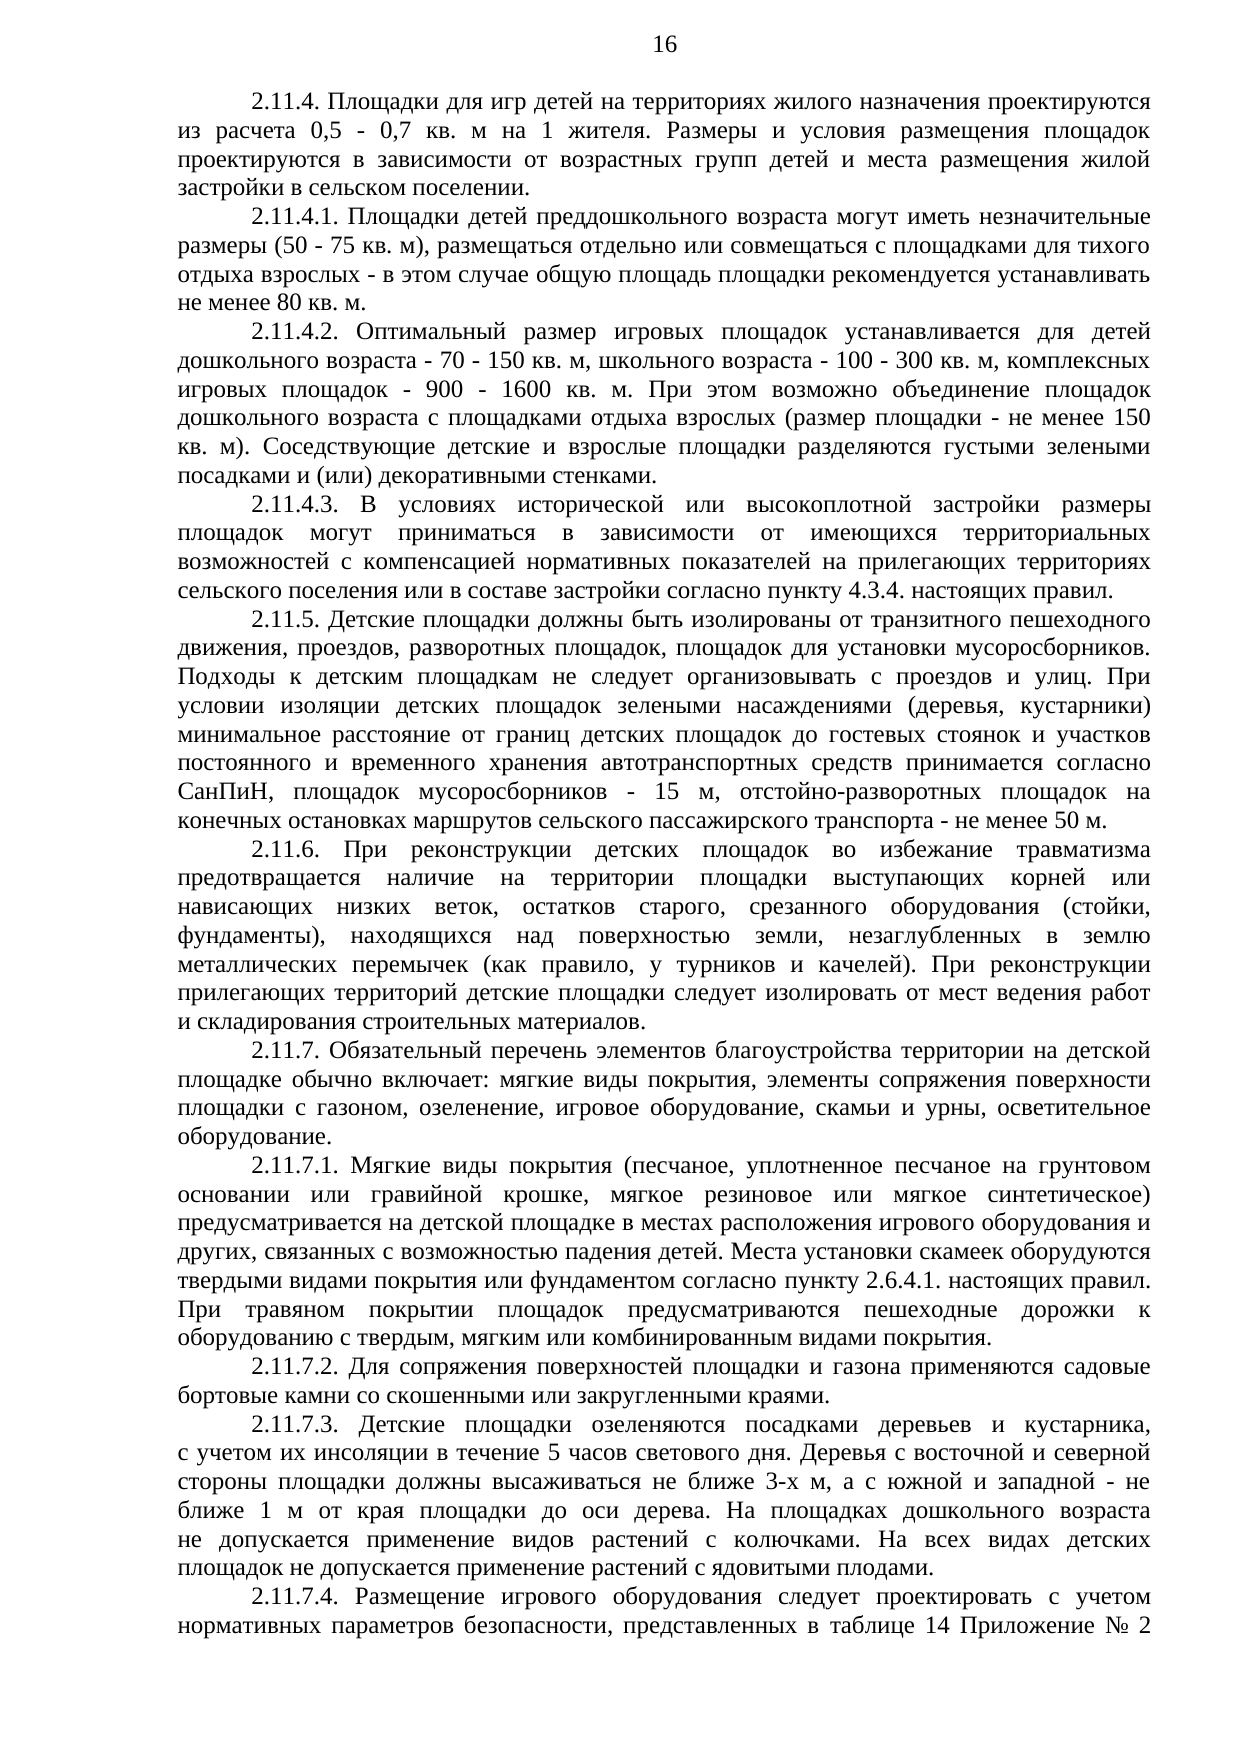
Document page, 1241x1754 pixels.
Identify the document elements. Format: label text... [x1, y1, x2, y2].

text 2.11.6. При реконструкции детских площадок во избежание травматизма предотвращается наличие на территории площадки выступающих корней или нависающих низких веток, остатков старого, срезанного оборудования (стойки, фундаменты), находящихся над поверхностью земли, незаглубленных в землю металлических перемычек (как правило, у турников и качелей). При реконструкции прилегающих территорий детские площадки следует изолировать от мест ведения работ и складирования строительных материалов. [177, 834, 1152, 1035]
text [177, 1581, 1152, 1639]
text 2.11.7.3. Детские площадки озеленяются посадками деревьев и кустарника, с учетом их инсоляции в течение 5 часов светового дня. Деревья с восточной и северной стороны площадки должны высаживаться не ближе 3-х м, а с южной и западной - не ближе 1 м от края площадки до оси дерева. На площадках дошкольного возраста не допускается применение видов растений с колючками. На всех видах детских площадок не допускается применение растений с ядовитыми плодами. [177, 1409, 1152, 1581]
text 2.11.5. Детские площадки должны быть изолированы от транзитного пешеходного движения, проездов, разворотных площадок, площадок для установки мусоросборников. Подходы к детским площадкам не следует организовывать с проездов и улиц. При условии изоляции детских площадок зелеными насаждениями (деревья, кустарники) минимальное расстояние от границ детских площадок до гостевых стоянок и участков постоянного и временного хранения автотранспортных средств принимается согласно СанПиН, площадок мусоросборников - 15 м, отстойно-разворотных площадок на конечных остановках маршрутов сельского пассажирского транспорта - не менее 50 м. [177, 604, 1152, 834]
text 2.11.4.2. Оптимальный размер игровых площадок устанавливается для детей дошкольного возраста - 70 - 150 кв. м, школьного возраста - 100 - 300 кв. м, комплексных игровых площадок - 900 - 1600 кв. м. При этом возможно объединение площадок дошкольного возраста с площадками отдыха взрослых (размер площадки - не менее 150 кв. м). Соседствующие детские и взрослые площадки разделяются густыми зелеными посадками и (или) декоративными стенками. [177, 316, 1152, 489]
text 2.11.7. Обязательный перечень элементов благоустройства территории на детской площадке обычно включает: мягкие виды покрытия, элементы сопряжения поверхности площадки с газоном, озеленение, игровое оборудование, скамьи и урны, осветительное оборудование. [177, 1035, 1152, 1150]
text 2.11.4.1. Площадки детей преддошкольного возраста могут иметь незначительные размеры (50 - 75 кв. м), размещаться отдельно или совмещаться с площадками для тихого отдыха взрослых - в этом случае общую площадь площадки рекомендуется устанавливать не менее 80 кв. м. [177, 201, 1152, 316]
text 2.11.4.3. В условиях исторической или высокоплотной застройки размеры площадок могут приниматься в зависимости от имеющихся территориальных возможностей с компенсацией нормативных показателей на прилегающих территориях сельского поселения или в составе застройки согласно пункту 4.3.4. настоящих правил. [177, 489, 1152, 604]
text 2.11.7.1. Мягкие виды покрытия (песчаное, уплотненное песчаное на грунтовом основании или гравийной крошке, мягкое резиновое или мягкое синтетическое) предусматривается на детской площадке в местах расположения игрового оборудования и других, связанных с возможностью падения детей. Места установки скамеек оборудуются твердыми видами покрытия или фундаментом согласно пункту 2.6.4.1. настоящих правил. При травяном покрытии площадок предусматриваются пешеходные дорожки к оборудованию с твердым, мягким или комбинированным видами покрытия. [177, 1150, 1152, 1351]
text 2.11.4. Площадки для игр детей на территориях жилого назначения проектируются из расчета 0,5 - 0,7 кв. м на 1 жителя. Размеры и условия размещения площадок проектируются в зависимости от возрастных групп детей и места размещения жилой застройки в сельском поселении. [177, 86, 1152, 201]
text 2.11.7.2. Для сопряжения поверхностей площадки и газона применяются садовые бортовые камни со скошенными или закругленными краями. [177, 1351, 1152, 1409]
